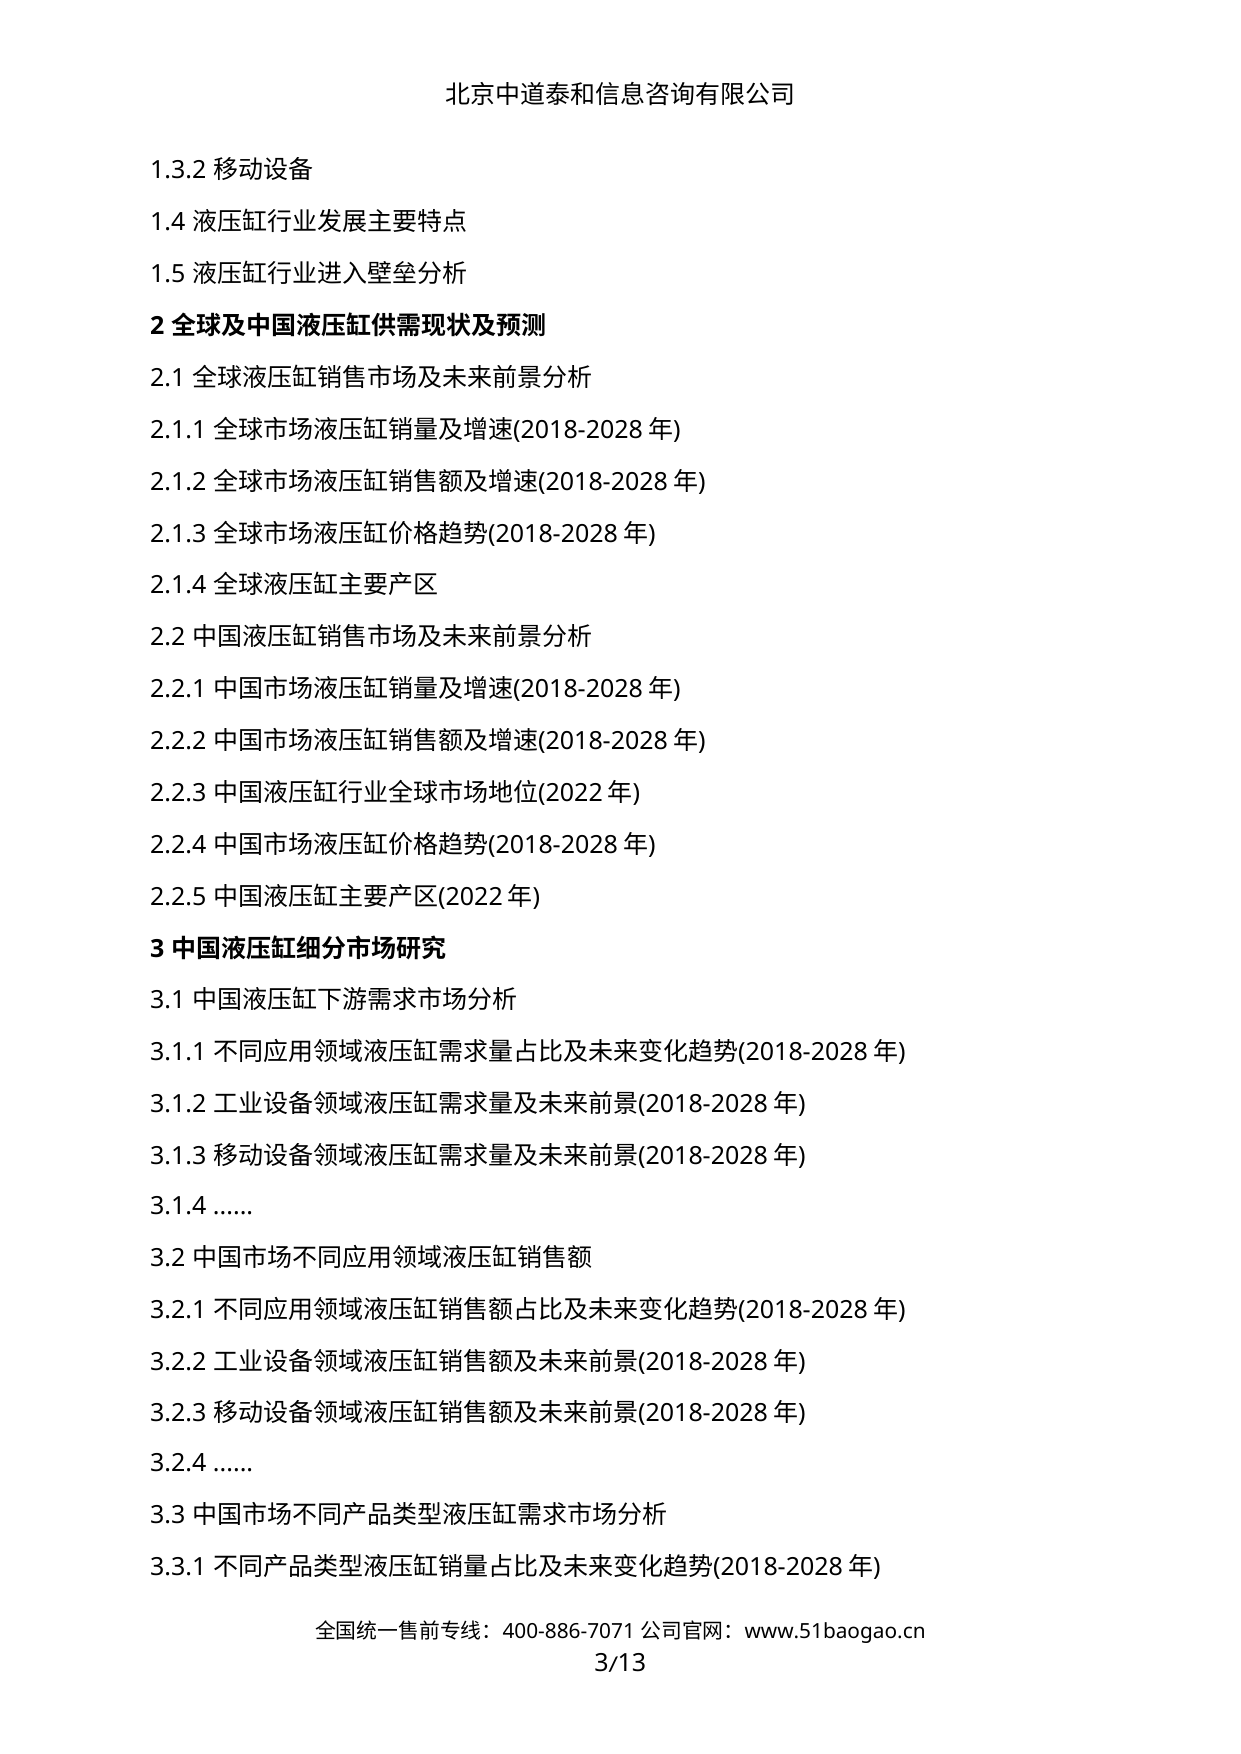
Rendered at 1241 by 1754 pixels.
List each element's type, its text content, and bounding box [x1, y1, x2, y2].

text 3.2 中国市场不同应用领域液压缸销售额 [150, 1237, 1090, 1273]
text 3.2.4 ...... [150, 1445, 1090, 1479]
text 3.3.1 不同产品类型液压缸销量占比及未来变化趋势(2018-2028年) [150, 1546, 1090, 1582]
text 3.1.1 不同应用领域液压缸需求量占比及未来变化趋势(2018-2028年) [150, 1032, 1090, 1068]
text 3.3 中国市场不同产品类型液压缸需求市场分析 [150, 1494, 1090, 1531]
text 2.1.2 全球市场液压缸销售额及增速(2018-2028年) [150, 461, 1090, 497]
text 1.5 液压缸行业进入壁垒分析 [150, 254, 1090, 290]
text 3.2.2 工业设备领域液压缸销售额及未来前景(2018-2028年) [150, 1341, 1090, 1377]
text 2.2 中国液压缸销售市场及未来前景分析 [150, 617, 1090, 653]
text 2.2.2 中国市场液压缸销售额及增速(2018-2028年) [150, 721, 1090, 757]
text 2.2.1 中国市场液压缸销量及增速(2018-2028年) [150, 669, 1090, 705]
text 3.1.2 工业设备领域液压缸需求量及未来前景(2018-2028年) [150, 1084, 1090, 1120]
text 2.2.4 中国市场液压缸价格趋势(2018-2028年) [150, 824, 1090, 861]
text 3 中国液压缸细分市场研究 [150, 928, 1090, 964]
text 3.2.1 不同应用领域液压缸销售额占比及未来变化趋势(2018-2028年) [150, 1289, 1090, 1325]
text 3.2.3 移动设备领域液压缸销售额及未来前景(2018-2028年) [150, 1393, 1090, 1429]
text 2 全球及中国液压缸供需现状及预测 [150, 306, 1090, 342]
text 3.1.3 移动设备领域液压缸需求量及未来前景(2018-2028年) [150, 1136, 1090, 1172]
text 1.3.2 移动设备 [150, 150, 1090, 186]
text 3.1 中国液压缸下游需求市场分析 [150, 980, 1090, 1016]
text 1.4 液压缸行业发展主要特点 [150, 202, 1090, 238]
text 3.1.4 ...... [150, 1187, 1090, 1222]
text 2.1.1 全球市场液压缸销量及增速(2018-2028年) [150, 409, 1090, 446]
text 2.1.3 全球市场液压缸价格趋势(2018-2028年) [150, 513, 1090, 549]
text 2.2.3 中国液压缸行业全球市场地位(2022年) [150, 772, 1090, 809]
text 2.1 全球液压缸销售市场及未来前景分析 [150, 357, 1090, 394]
text 2.2.5 中国液压缸主要产区(2022年) [150, 876, 1090, 912]
text 2.1.4 全球液压缸主要产区 [150, 565, 1090, 601]
